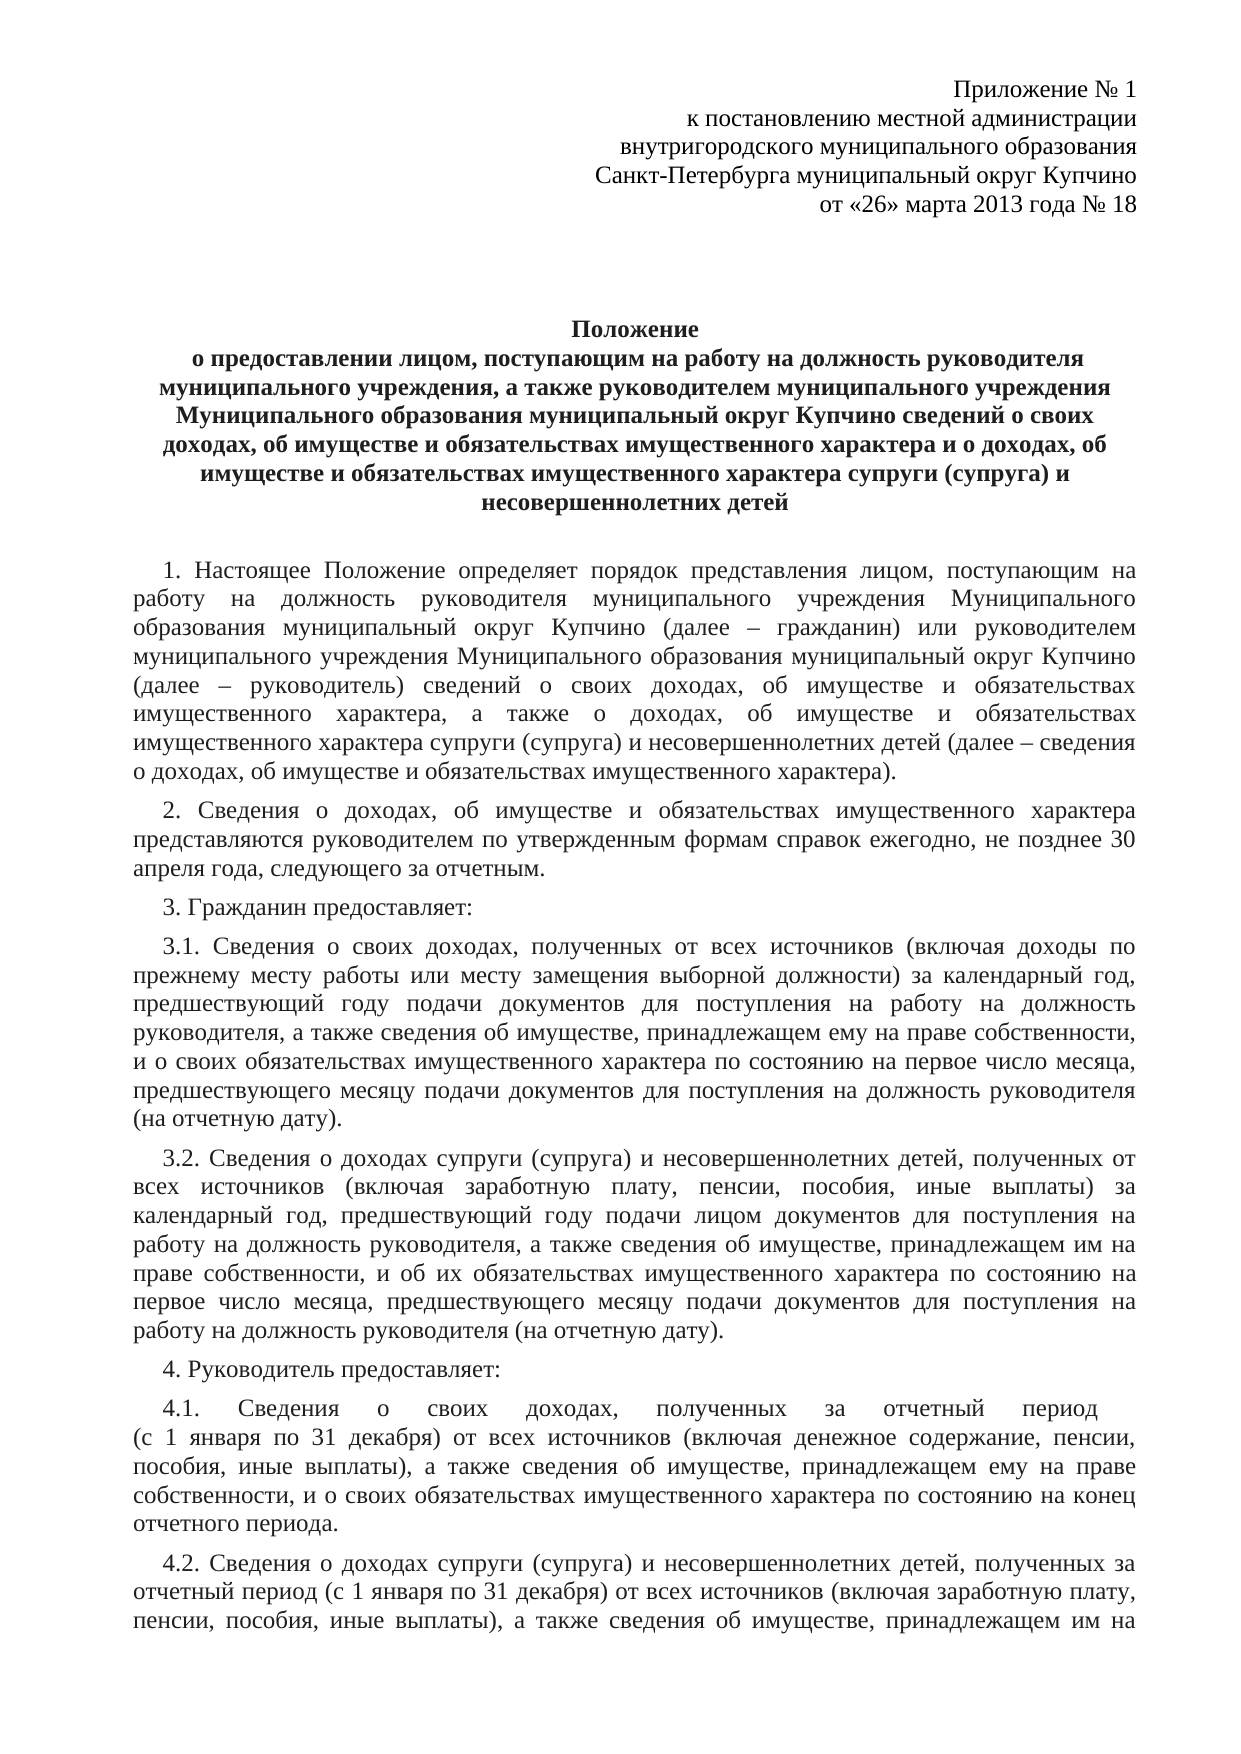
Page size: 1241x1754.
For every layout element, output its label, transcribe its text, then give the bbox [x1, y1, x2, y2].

text от «26» марта 2013 года № 18 [133, 189, 1137, 218]
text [133, 1548, 1137, 1634]
text 3. Гражданин предоставляет: [133, 892, 1137, 921]
text 4.1. Сведения о своих доходах, полученных за отчетный период (с 1 января по 31 декабря) от всех источников (включая денежное содержание, пенсии, пособия, иные выплаты), а также сведения об имуществе, принадлежащем ему на праве собственности, и о своих обязательствах имущественного характера по состоянию на конец отчетного периода. [133, 1393, 1137, 1537]
text Положение [133, 314, 1137, 343]
text внутригородского муниципального образования [133, 131, 1137, 160]
text Санкт-Петербурга муниципальный округ Купчино [133, 160, 1137, 189]
text Приложение № 1 [133, 74, 1137, 103]
text о предоставлении лицом, поступающим на работу на должность руководителя муниципального учреждения, а также руководителем муниципального учреждения Муниципального образования муниципальный округ Купчино сведений о своих доходах, об имуществе и обязательствах имущественного характера и о доходах, об имуществе и обязательствах имущественного характера супруги (супруга) и несовершеннолетних детей [133, 343, 1137, 516]
text 4. Руководитель предоставляет: [133, 1354, 1137, 1383]
text к постановлению местной администрации [133, 103, 1137, 131]
text 3.1. Сведения о своих доходах, полученных от всех источников (включая доходы по прежнему месту работы или месту замещения выборной должности) за календарный год, предшествующий году подачи документов для поступления на работу на должность руководителя, а также сведения об имуществе, принадлежащем ему на праве собственности, и о своих обязательствах имущественного характера по состоянию на первое число месяца, предшествующего месяцу подачи документов для поступления на должность руководителя (на отчетную дату). [133, 931, 1137, 1132]
text 3.2. Сведения о доходах супруги (супруга) и несовершеннолетних детей, полученных от всех источников (включая заработную плату, пенсии, пособия, иные выплаты) за календарный год, предшествующий году подачи лицом документов для поступления на работу на должность руководителя, а также сведения об имуществе, принадлежащем им на праве собственности, и об их обязательствах имущественного характера по состоянию на первое число месяца, предшествующего месяцу подачи документов для поступления на работу на должность руководителя (на отчетную дату). [133, 1143, 1137, 1344]
text 2. Сведения о доходах, об имуществе и обязательствах имущественного характера представляются руководителем по утвержденным формам справок ежегодно, не позднее 30 апреля года, следующего за отчетным. [133, 795, 1137, 881]
text 1. Настоящее Положение определяет порядок представления лицом, поступающим на работу на должность руководителя муниципального учреждения Муниципального образования муниципальный округ Купчино (далее – гражданин) или руководителем муниципального учреждения Муниципального образования муниципальный округ Купчино (далее – руководитель) сведений о своих доходах, об имуществе и обязательствах имущественного характера, а также о доходах, об имуществе и обязательствах имущественного характера супруги (супруга) и несовершеннолетних детей (далее – сведения о доходах, об имуществе и обязательствах имущественного характера). [133, 555, 1137, 785]
